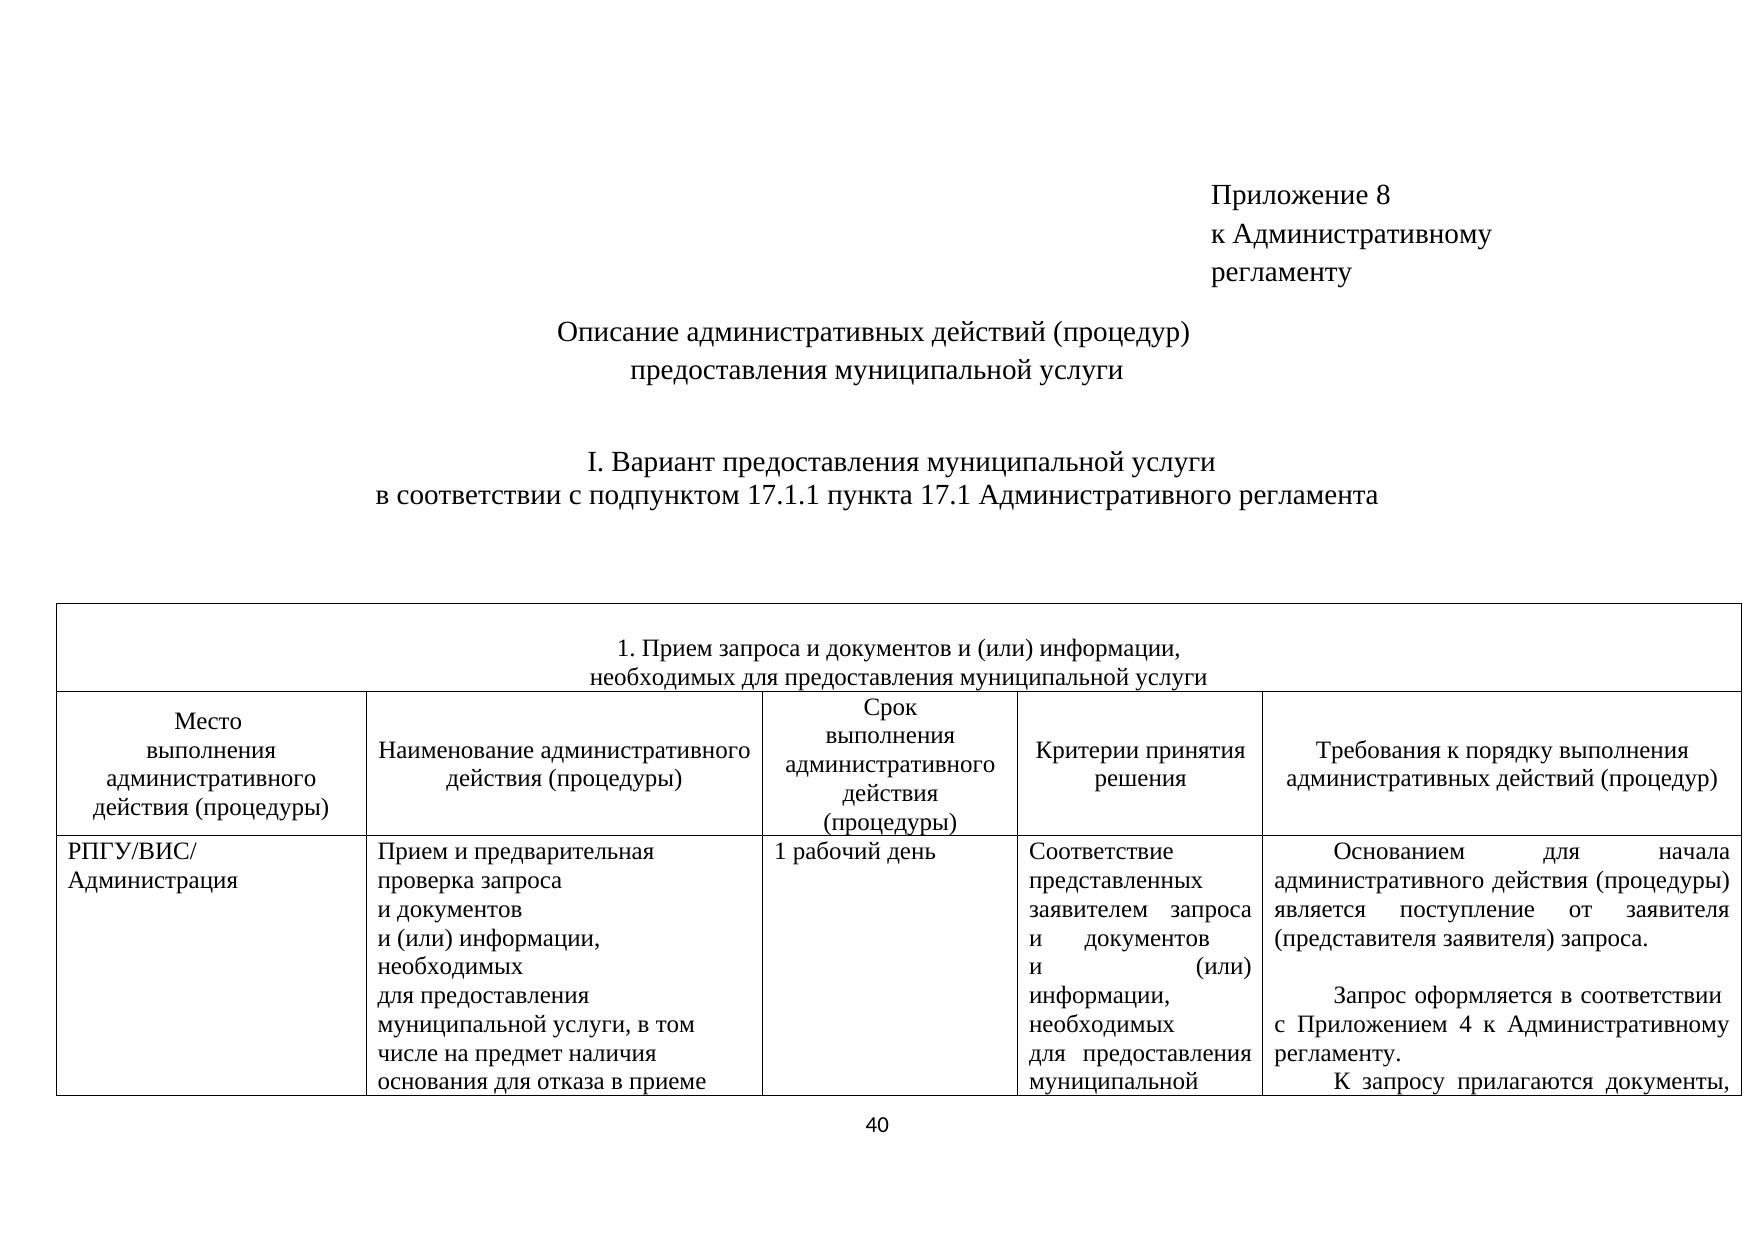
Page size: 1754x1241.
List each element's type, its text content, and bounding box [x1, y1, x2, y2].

table_cell 1 рабочий день [763, 836, 1017, 1095]
subtitle Описание административных действий (процедур) предоставления муниципальной услуги [118, 314, 1636, 386]
text Приложение 8 [118, 177, 1636, 211]
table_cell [367, 836, 762, 1095]
table_cell Наименование административного действия (процедуры) [367, 692, 762, 835]
text регламенту [118, 254, 1636, 288]
table_cell Место выполнения административного действия (процедуры) [57, 692, 366, 835]
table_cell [1263, 836, 1741, 1095]
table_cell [57, 836, 366, 1095]
table_cell Требования к порядку выполнения административных действий (процедур) [1263, 692, 1741, 835]
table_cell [1018, 836, 1262, 1095]
table_cell Срок выполнения административного действия (процедуры) [763, 692, 1017, 835]
table_header 1. Прием запроса и документов и (или) информации, необходимых для предоставления муниципальной услуги [57, 604, 1741, 691]
text I. Вариант предоставления муниципальной услуги в соответствии с подпунктом 17.1.1 пункта 17.1 Административного регламента [118, 444, 1636, 511]
table_cell Критерии принятия решения [1018, 692, 1262, 835]
text к Административному [118, 216, 1636, 249]
